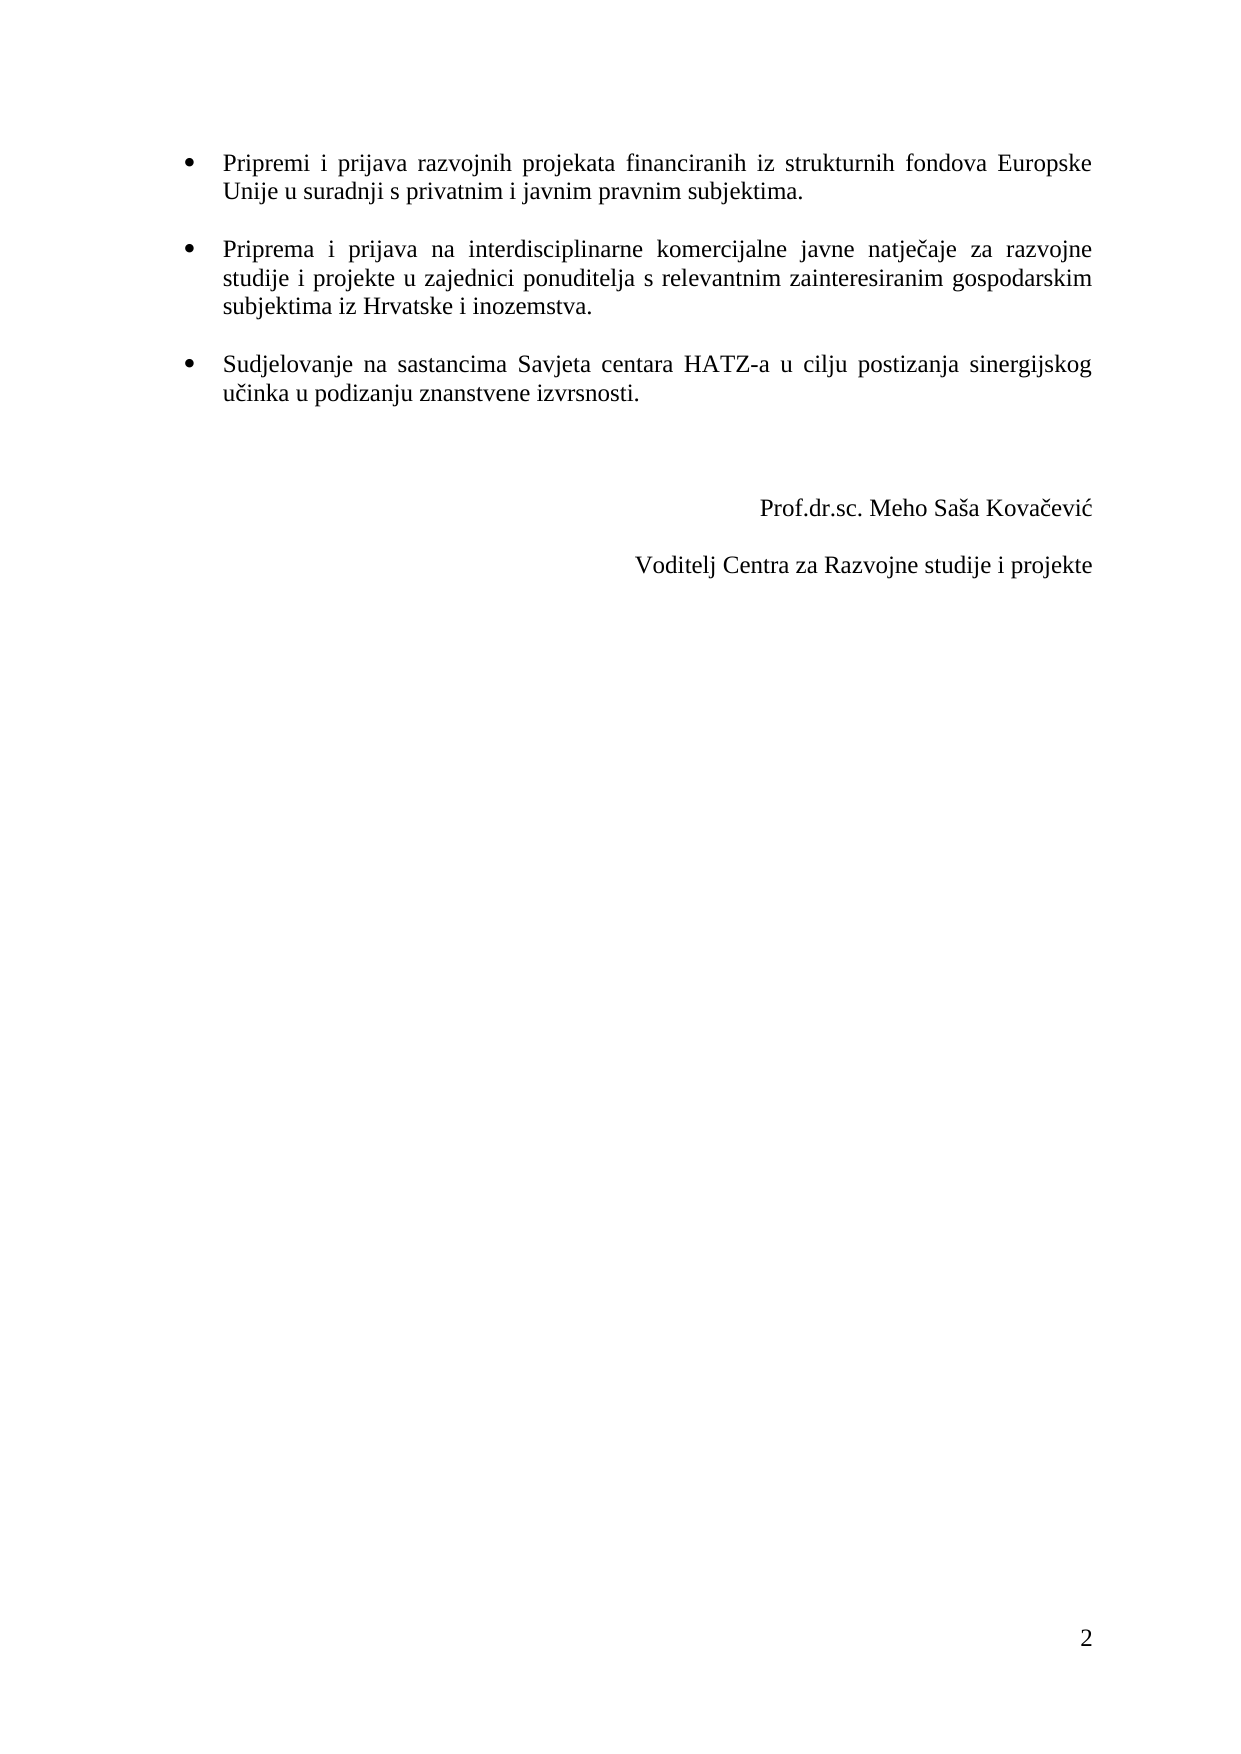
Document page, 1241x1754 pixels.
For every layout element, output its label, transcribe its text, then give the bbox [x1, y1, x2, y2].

text Voditelj Centra za Razvojne studije i projekte [148, 550, 1093, 579]
list Pripremi i prijava razvojnih projekata financiranih iz strukturnih fondova Europske Unije u suradnji s privatnim i javnim pravnim subjektima. [185, 148, 1093, 205]
list Sudjelovanje na sastancima Savjeta centara HATZ-a u cilju postizanja sinergijskog učinka u podizanju znanstvene izvrsnosti. [185, 349, 1093, 406]
text Prof.dr.sc. Meho Saša Kovačević [148, 493, 1093, 521]
list Priprema i prijava na interdisciplinarne komercijalne javne natječaje za razvojne studije i projekte u zajednici ponuditelja s relevantnim zainteresiranim gospodarskim subjektima iz Hrvatske i inozemstva. [185, 234, 1093, 320]
